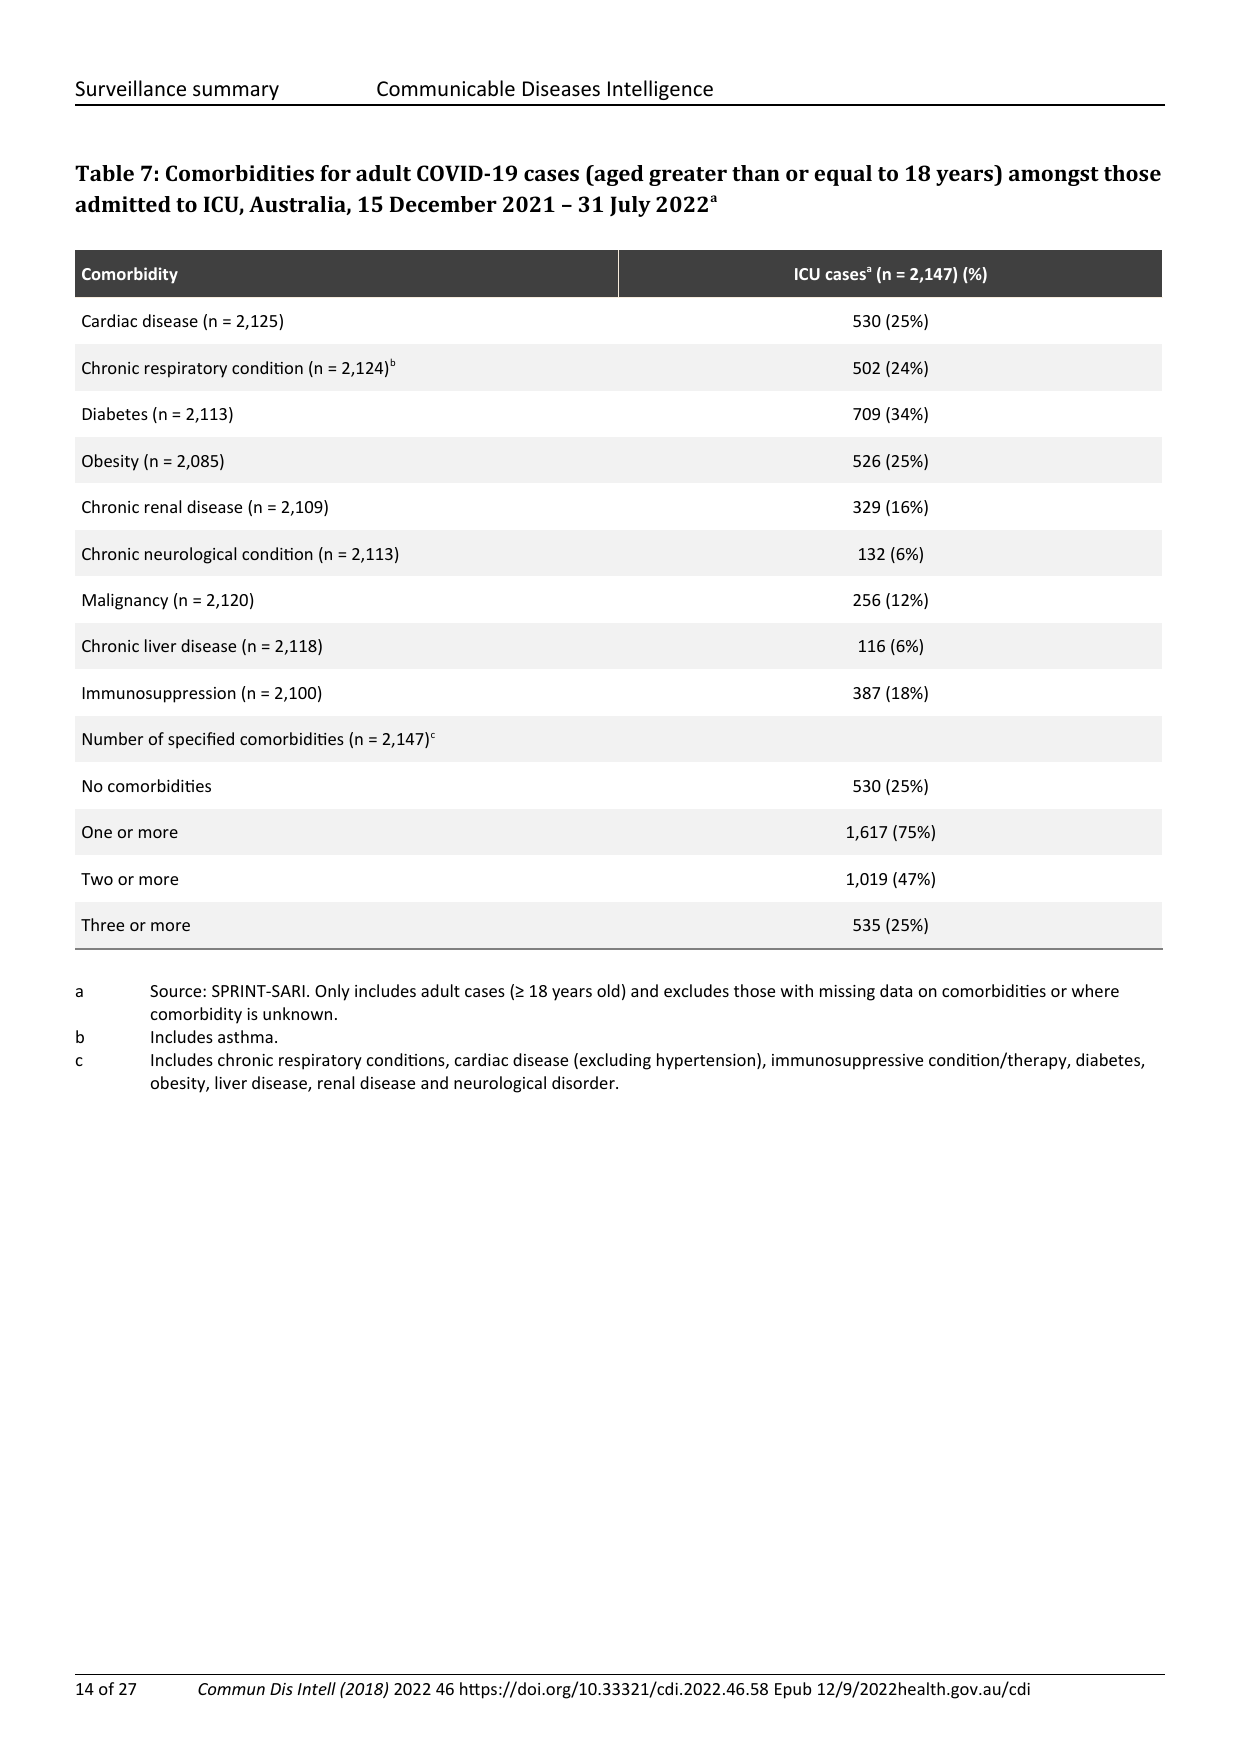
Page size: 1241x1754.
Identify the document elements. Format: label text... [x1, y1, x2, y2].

table_cell Obesity (n = 2,085) [75, 437, 619, 483]
table_cell One or more [75, 809, 619, 855]
table_cell Number of specified comorbidities (n = 2,147)c [75, 716, 1162, 762]
table_header ICU casesa (n = 2,147) (%) [619, 250, 1162, 297]
table_cell 132 (6%) [619, 530, 1162, 576]
table_cell 329 (16%) [619, 484, 1162, 530]
table_cell 535 (25%) [619, 902, 1162, 948]
text a Source: SPRINT-SARI. Only includes adult cases (≥ 18 years old) and excludes those with missing data on comorbidities or where comorbidity is unknown. [75, 979, 1165, 1025]
table_cell 1,019 (47%) [619, 855, 1162, 902]
table_cell 502 (24%) [619, 344, 1162, 391]
table_cell Three or more [75, 902, 619, 948]
table_header Comorbidity [75, 250, 618, 297]
table_cell 709 (34%) [619, 391, 1162, 437]
table_cell 256 (12%) [619, 576, 1162, 623]
table_cell Malignancy (n = 2,120) [75, 576, 619, 623]
text b Includes asthma. [75, 1025, 1165, 1048]
table_cell Cardiac disease (n = 2,125) [75, 298, 619, 344]
table_cell 526 (25%) [619, 437, 1162, 483]
table_cell No comorbidities [75, 762, 619, 809]
text Table 7: Comorbidities for adult COVID-19 cases (aged greater than or equal to 18 years) amongst those admitted to ICU, Australia, 15 December 2021 – 31 July 2022a [75, 159, 1165, 217]
table_cell 116 (6%) [619, 623, 1162, 669]
table_cell Chronic liver disease (n = 2,118) [75, 623, 619, 669]
table_cell Diabetes (n = 2,113) [75, 391, 619, 437]
table_cell Chronic renal disease (n = 2,109) [75, 484, 619, 530]
table_cell Immunosuppression (n = 2,100) [75, 669, 619, 716]
table_cell Two or more [75, 855, 619, 902]
text c Includes chronic respiratory conditions, cardiac disease (excluding hypertension), immunosuppressive condition/therapy, diabetes, obesity, liver disease, renal disease and neurological disorder. [75, 1048, 1165, 1094]
table_cell Chronic neurological condition (n = 2,113) [75, 530, 619, 576]
table_cell 1,617 (75%) [619, 809, 1162, 855]
table_cell Chronic respiratory condition (n = 2,124)b [75, 344, 619, 391]
table_cell 387 (18%) [619, 669, 1162, 716]
table_cell 530 (25%) [619, 762, 1162, 809]
table_cell 530 (25%) [619, 298, 1162, 344]
